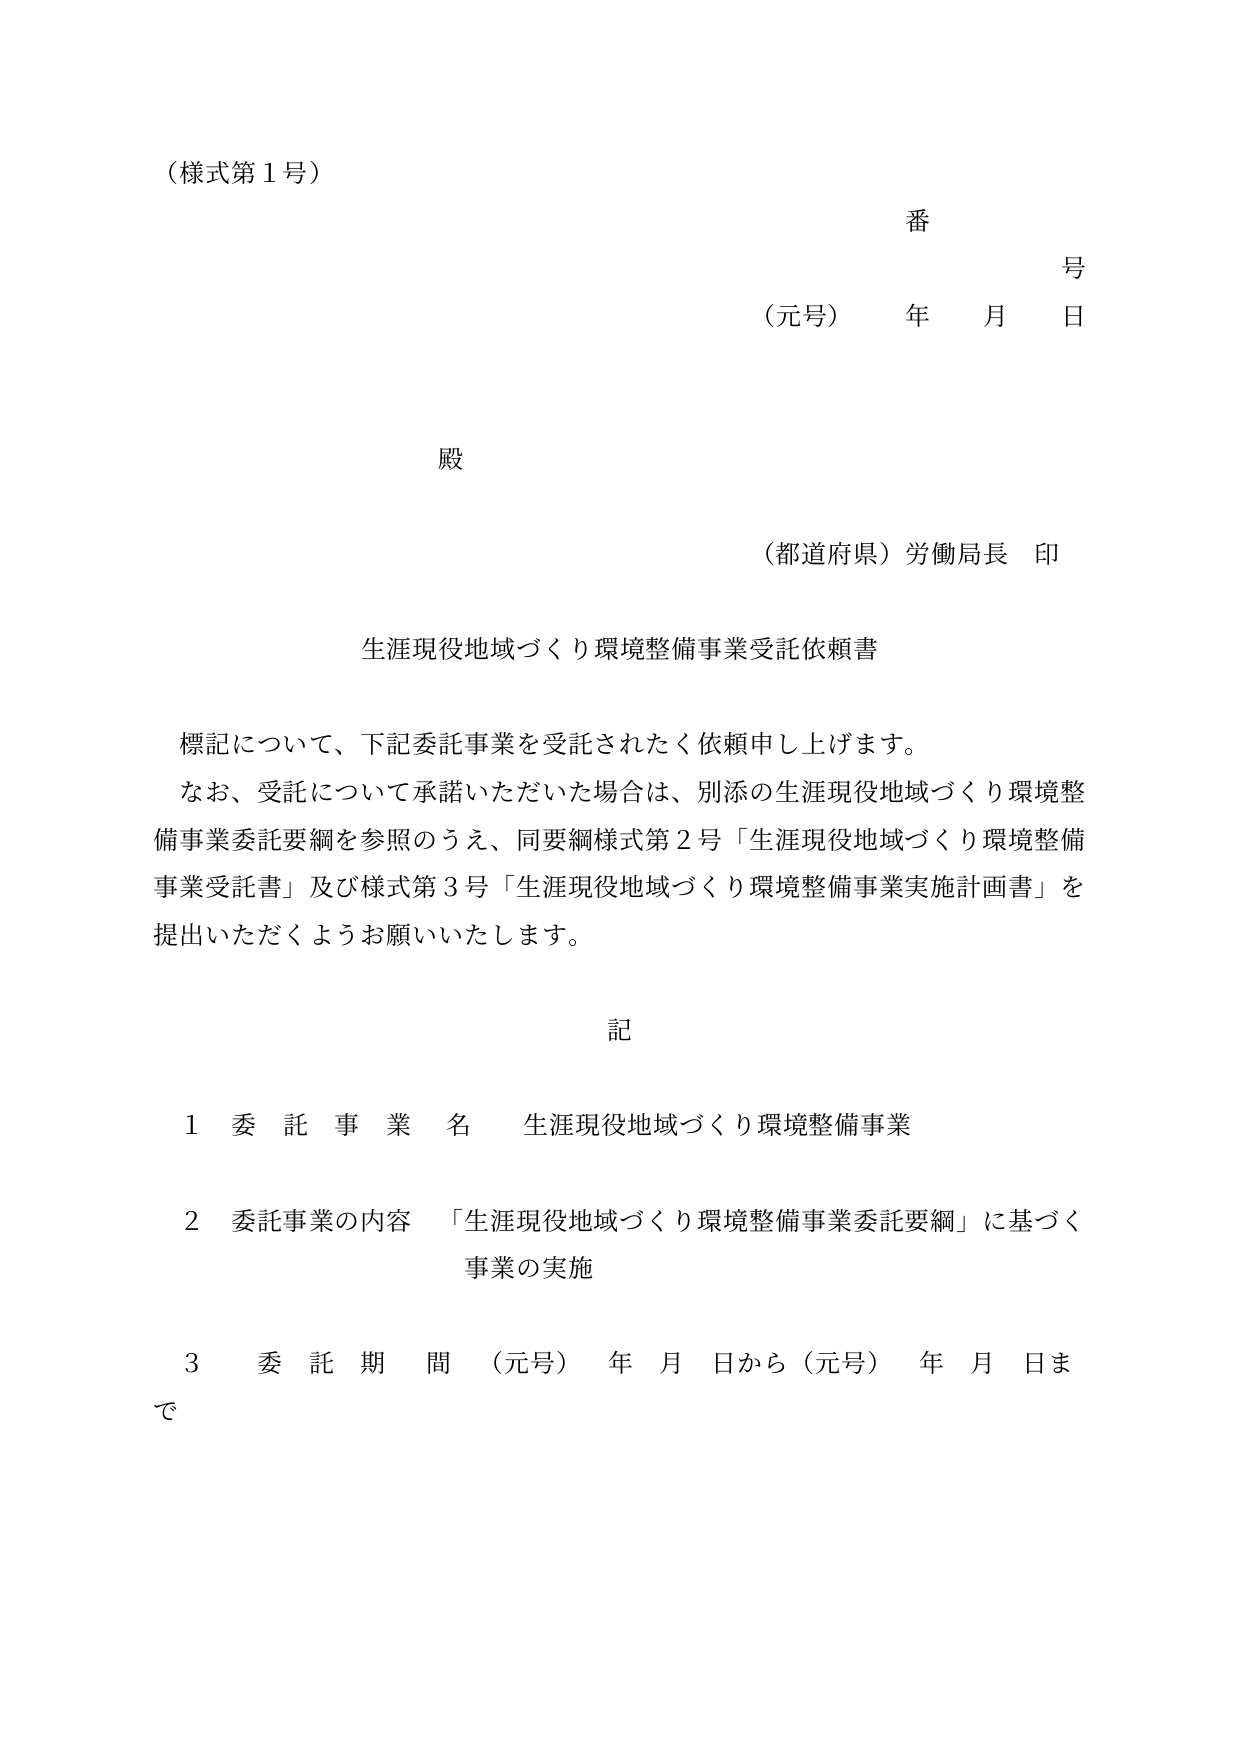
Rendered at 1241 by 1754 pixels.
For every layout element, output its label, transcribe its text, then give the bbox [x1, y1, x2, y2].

text なお、受託について承諾いただいた場合は、別添の生涯現役地域づくり環境整備事業委託要綱を参照のうえ、同要綱様式第２号「生涯現役地域づくり環境整備事業受託書」及び様式第３号「生涯現役地域づくり環境整備事業実施計画書」を提出いただくようお願いいたします。 [153, 767, 1087, 957]
text 標記について、下記委託事業を受託されたく依頼申し上げます。 [153, 719, 1087, 767]
text 殿 [153, 434, 1087, 481]
text ２ 委託事業の内容 「生涯現役地域づくり環境整備事業委託要綱」に基づく事業の実施 [153, 1195, 1087, 1291]
text （様式第１号） [153, 148, 1087, 196]
text 記 [153, 1005, 1087, 1053]
text １ 委託事業名 生涯現役地域づくり環境整備事業 [153, 1100, 1087, 1148]
text ３ 委託期間 （元号） 年 月 日から（元号） 年 月 日まで [153, 1338, 1087, 1433]
text （都道府県）労働局長 印 [153, 529, 1087, 577]
text 番号 [153, 196, 1087, 291]
text （元号） 年 月 日 [153, 291, 1087, 338]
text 生涯現役地域づくり環境整備事業受託依頼書 [153, 624, 1087, 672]
